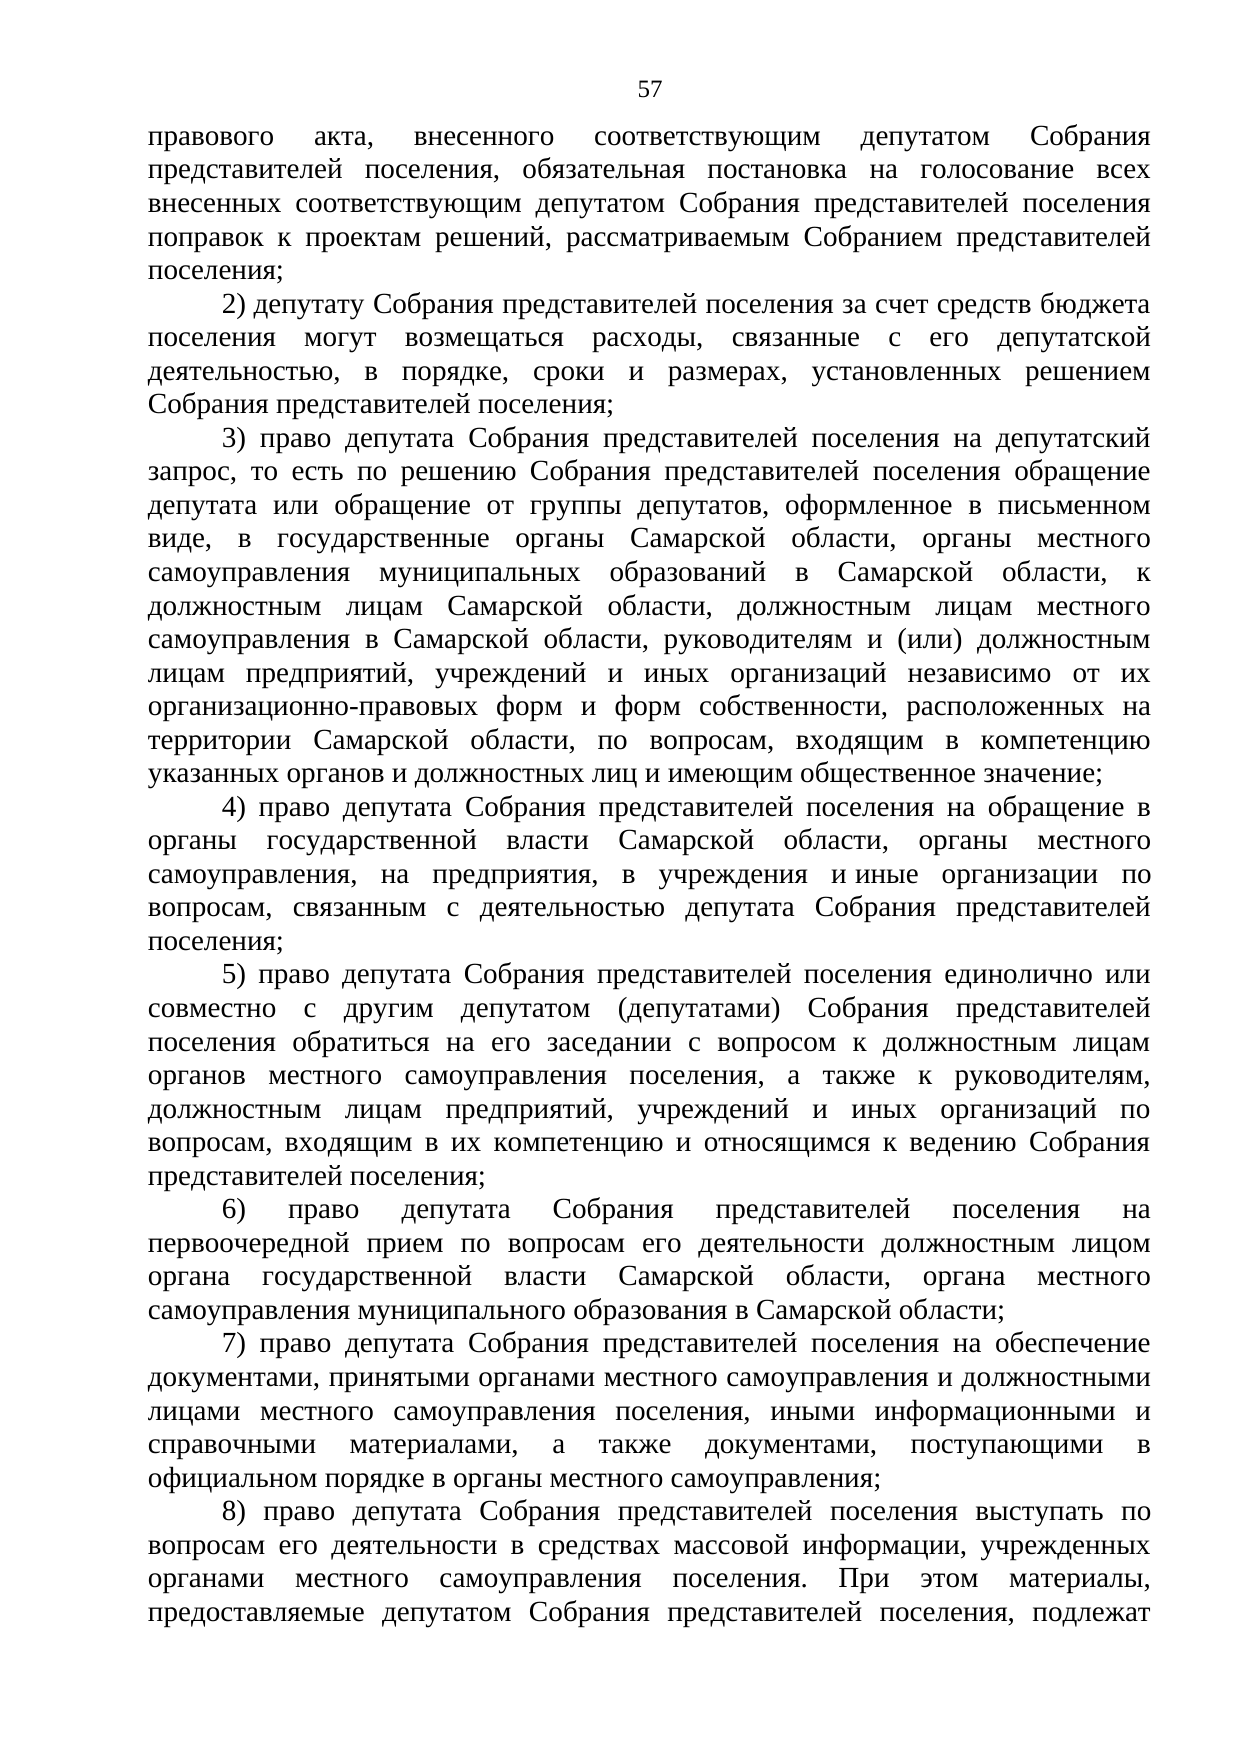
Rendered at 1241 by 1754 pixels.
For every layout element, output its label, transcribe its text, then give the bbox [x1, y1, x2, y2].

text 6) право депутата Собрания представителей поселения на первоочередной прием по вопросам его деятельности должностным лицом органа государственной власти Самарской области, органа местного самоуправления муниципального образования в Самарской области; [148, 1191, 1152, 1326]
text 3) право депутата Собрания представителей поселения на депутатский запрос, то есть по решению Собрания представителей поселения обращение депутата или обращение от группы депутатов, оформленное в письменном виде, в государственные органы Самарской области, органы местного самоуправления муниципальных образований в Самарской области, к должностным лицам Самарской области, должностным лицам местного самоуправления в Самарской области, руководителям и (или) должностным лицам предприятий, учреждений и иных организаций независимо от их организационно-правовых форм и форм собственности, расположенных на территории Самарской области, по вопросам, входящим в компетенцию указанных органов и должностных лиц и имеющим общественное значение; [148, 420, 1152, 789]
text 2) депутату Собрания представителей поселения за счет средств бюджета поселения могут возмещаться расходы, связанные с его депутатской деятельностью, в порядке, сроки и размерах, установленных решением Собрания представителей поселения; [148, 286, 1152, 420]
text 4) право депутата Собрания представителей поселения на обращение в органы государственной власти Самарской области, органы местного самоуправления, на предприятия, в учреждения и иные организации по вопросам, связанным с деятельностью депутата Собрания представителей поселения; [148, 789, 1152, 957]
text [148, 118, 1152, 286]
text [148, 1493, 1152, 1627]
text 5) право депутата Собрания представителей поселения единолично или совместно с другим депутатом (депутатами) Собрания представителей поселения обратиться на его заседании с вопросом к должностным лицам органов местного самоуправления поселения, а также к руководителям, должностным лицам предприятий, учреждений и иных организаций по вопросам, входящим в их компетенцию и относящимся к ведению Собрания представителей поселения; [148, 957, 1152, 1191]
text 7) право депутата Собрания представителей поселения на обеспечение документами, принятыми органами местного самоуправления и должностными лицами местного самоуправления поселения, иными информационными и справочными материалами, а также документами, поступающими в официальном порядке в органы местного самоуправления; [148, 1326, 1152, 1493]
